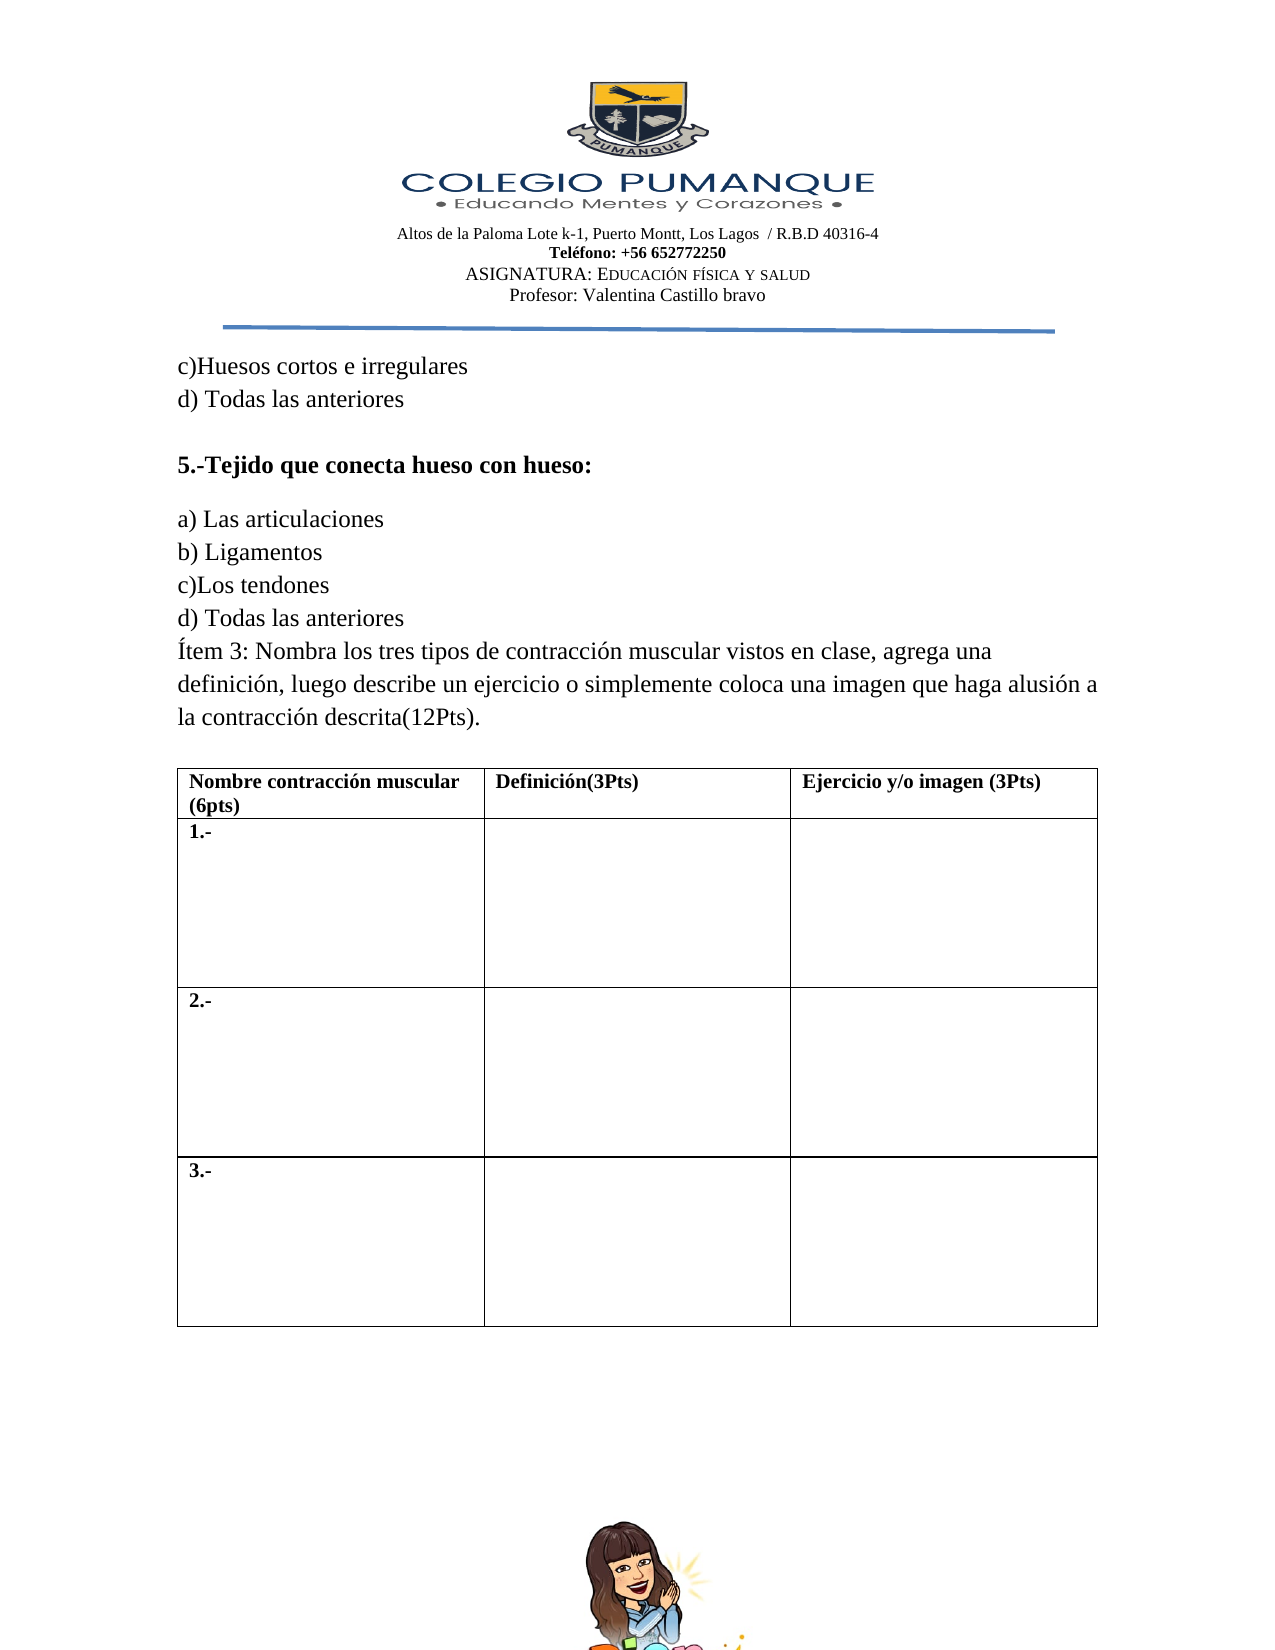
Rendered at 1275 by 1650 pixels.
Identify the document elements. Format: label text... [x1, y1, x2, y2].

table_header Ejercicio y/o imagen (3Pts) [791, 769, 1097, 817]
table_cell [485, 819, 790, 987]
text d) Todas las anteriores [177, 384, 1098, 413]
table_cell [791, 819, 1097, 987]
table_cell 2.- [178, 988, 484, 1156]
table_cell 3.- [178, 1158, 484, 1326]
text 5.-Tejido que conecta hueso con hueso: [177, 450, 1098, 479]
text c)Huesos cortos e irregulares [177, 351, 1098, 380]
text c)Los tendones [177, 570, 1098, 599]
table_cell [791, 1158, 1097, 1326]
table_cell [485, 1158, 790, 1326]
text b) Ligamentos [177, 537, 1098, 566]
table_cell [485, 988, 790, 1156]
text Ítem 3: Nombra los tres tipos de contracción muscular vistos en clase, agrega una definición, luego describe un ejercicio o simplemente coloca una imagen que haga alusión a la contracción descrita(12Pts). [177, 636, 1098, 731]
table_header Nombre contracción muscular (6pts) [178, 769, 484, 817]
table_header Definición(3Pts) [485, 769, 790, 817]
text a) Las articulaciones [177, 504, 1098, 533]
table_cell 1.- [178, 819, 484, 987]
table_cell [791, 988, 1097, 1156]
text d) Todas las anteriores [177, 603, 1098, 632]
picture [312, 73, 963, 225]
picture [514, 1507, 761, 1650]
